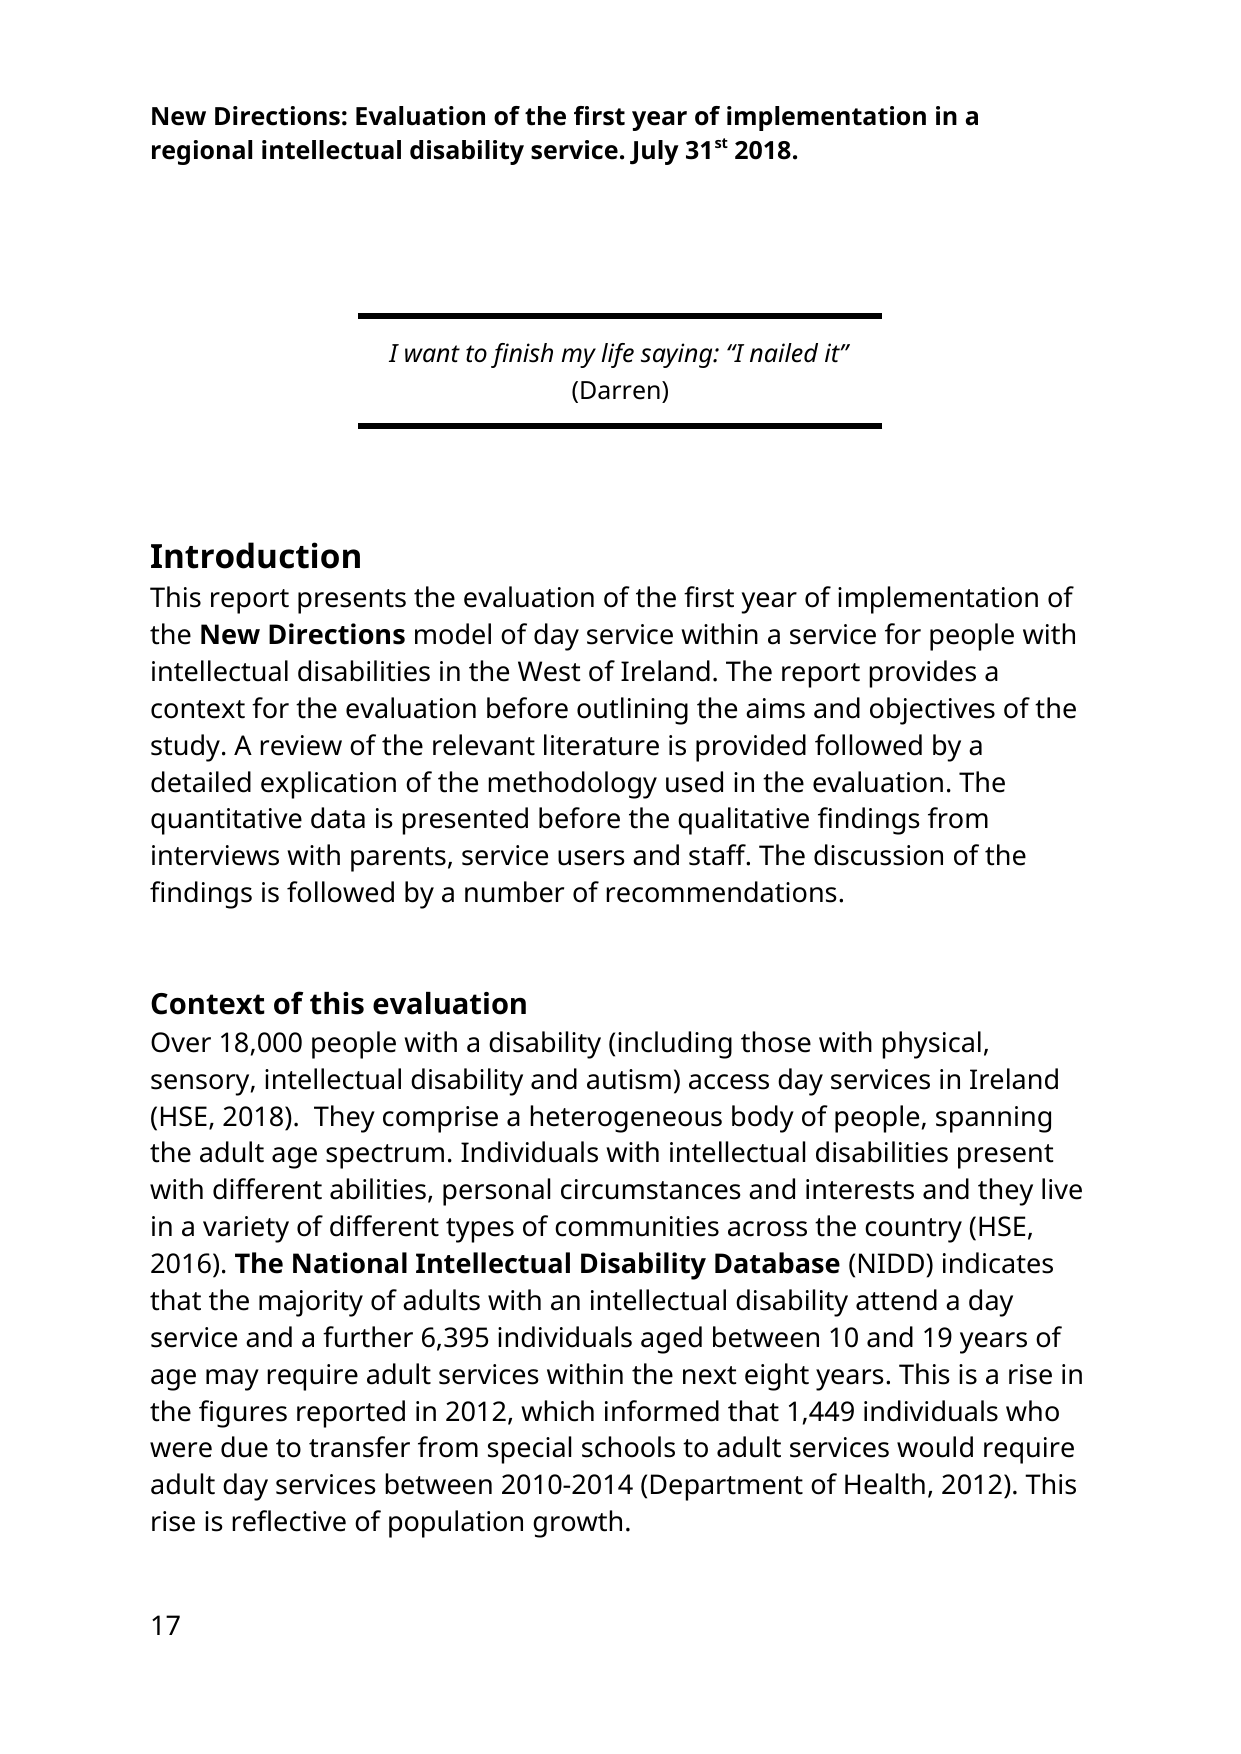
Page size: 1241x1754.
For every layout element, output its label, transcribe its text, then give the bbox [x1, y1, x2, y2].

subtitle Context of this evaluation [150, 984, 1090, 1023]
subtitle Introduction [150, 533, 1090, 579]
text This report presents the evaluation of the first year of implementation of the New Directions model of day service within a service for people with intellectual disabilities in the West of Ireland. The report provides a context for the evaluation before outlining the aims and objectives of the study. A review of the relevant literature is provided followed by a detailed explication of the methodology used in the evaluation. The quantitative data is presented before the qualitative findings from interviews with parents, service users and staff. The discussion of the findings is followed by a number of recommendations. [150, 579, 1090, 911]
text Over 18,000 people with a disability (including those with physical, sensory, intellectual disability and autism) access day services in Ireland (HSE, 2018). They comprise a heterogeneous body of people, spanning the adult age spectrum. Individuals with intellectual disabilities present with different abilities, personal circumstances and interests and they live in a variety of different types of communities across the country (HSE, 2016). The National Intellectual Disability Database (NIDD) indicates that the majority of adults with an intellectual disability attend a day service and a further 6,395 individuals aged between 10 and 19 years of age may require adult services within the next eight years. This is a rise in the figures reported in 2012, which informed that 1,449 individuals who were due to transfer from special schools to adult services would require adult day services between 2010-2014 (Department of Health, 2012). This rise is reflective of population growth. [150, 1023, 1090, 1539]
